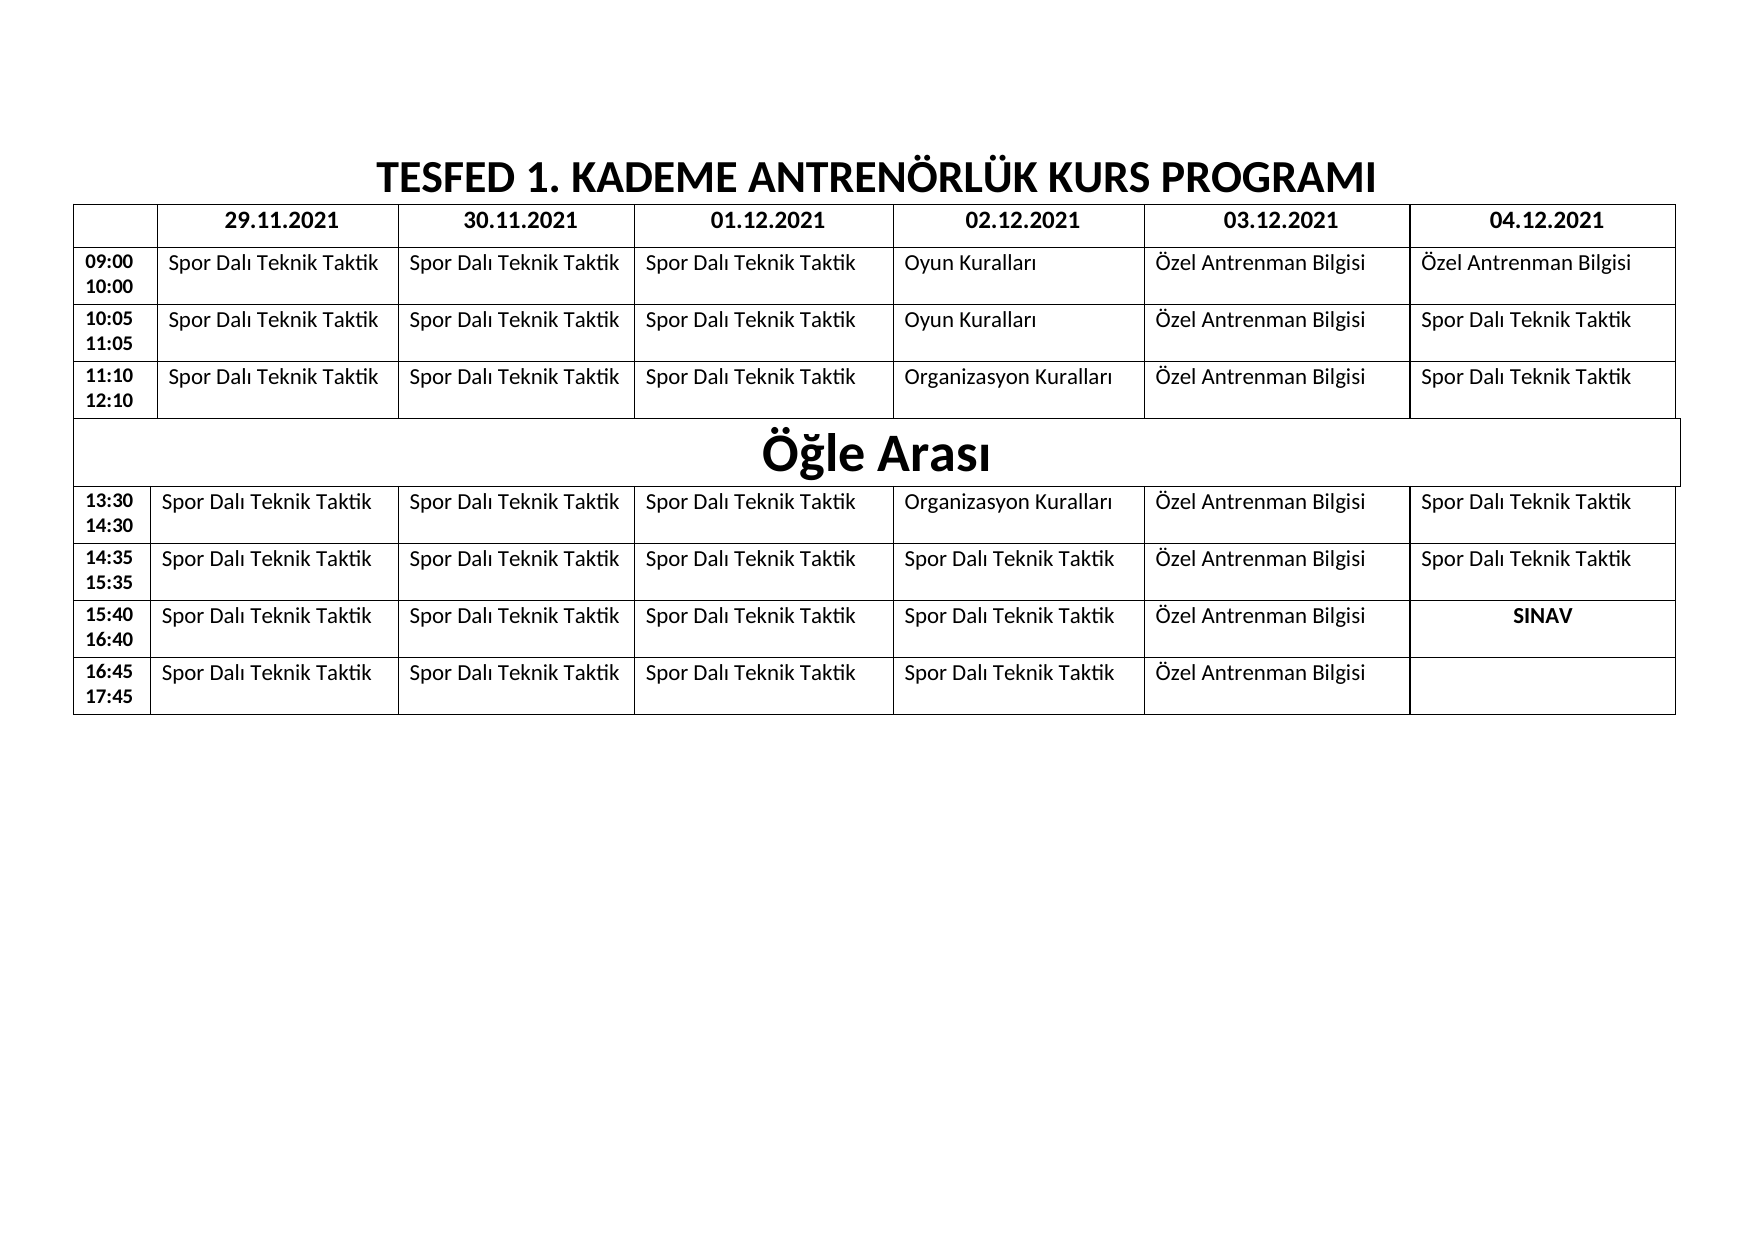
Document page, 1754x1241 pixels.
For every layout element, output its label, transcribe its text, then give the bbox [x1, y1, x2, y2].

table_header 02.12.2021 [894, 205, 1144, 247]
table_header 03.12.2021 [1145, 205, 1409, 247]
table_cell Özel Antrenman Bilgisi [1411, 248, 1675, 304]
table_cell Spor Dalı Teknik Taktik [1411, 362, 1675, 418]
table_cell 13:30 14:30 [74, 487, 150, 543]
table_cell Spor Dalı Teknik Taktik [151, 601, 398, 657]
table_header 30.11.2021 [399, 205, 634, 247]
table_cell Organizasyon Kuralları [894, 487, 1144, 543]
table_cell Özel Antrenman Bilgisi [1145, 487, 1409, 543]
table_cell Oyun Kuralları [894, 305, 1144, 361]
table_cell SINAV [1411, 601, 1675, 657]
table_cell Spor Dalı Teknik Taktik [635, 487, 893, 543]
table_cell Spor Dalı Teknik Taktik [1411, 544, 1675, 600]
text TESFED 1. KADEME ANTRENÖRLÜK KURS PROGRAMI [148, 148, 1606, 203]
table_cell Spor Dalı Teknik Taktik [158, 305, 398, 361]
table_cell 16:45 17:45 [74, 658, 150, 714]
table_cell Özel Antrenman Bilgisi [1145, 601, 1409, 657]
table_cell Spor Dalı Teknik Taktik [635, 362, 893, 418]
table_cell Spor Dalı Teknik Taktik [399, 362, 634, 418]
table_cell Spor Dalı Teknik Taktik [635, 248, 893, 304]
table_cell Spor Dalı Teknik Taktik [399, 544, 634, 600]
table_cell 15:40 16:40 [74, 601, 150, 657]
table_cell Spor Dalı Teknik Taktik [158, 248, 398, 304]
table_cell Spor Dalı Teknik Taktik [151, 487, 398, 543]
table_cell 10:05 11:05 [74, 305, 157, 361]
table_header 29.11.2021 [158, 205, 398, 247]
table_cell Özel Antrenman Bilgisi [1145, 544, 1409, 600]
table_cell Spor Dalı Teknik Taktik [158, 362, 398, 418]
table_cell 11:10 12:10 [74, 362, 157, 418]
table_header 04.12.2021 [1411, 205, 1675, 247]
table_cell Organizasyon Kuralları [894, 362, 1144, 418]
table_cell Özel Antrenman Bilgisi [1145, 658, 1409, 714]
table_cell Oyun Kuralları [894, 248, 1144, 304]
table_cell Spor Dalı Teknik Taktik [399, 658, 634, 714]
table_cell Spor Dalı Teknik Taktik [399, 487, 634, 543]
table_cell Spor Dalı Teknik Taktik [399, 248, 634, 304]
table_cell Spor Dalı Teknik Taktik [151, 544, 398, 600]
table_cell Spor Dalı Teknik Taktik [635, 658, 893, 714]
table_cell Spor Dalı Teknik Taktik [1411, 305, 1675, 361]
table_header [74, 205, 157, 247]
table_cell 09:00 10:00 [74, 248, 157, 304]
table_header 01.12.2021 [635, 205, 893, 247]
table_cell Spor Dalı Teknik Taktik [151, 658, 398, 714]
table_cell Spor Dalı Teknik Taktik [635, 601, 893, 657]
table_cell Özel Antrenman Bilgisi [1145, 362, 1409, 418]
table_cell Spor Dalı Teknik Taktik [399, 305, 634, 361]
table_cell Spor Dalı Teknik Taktik [894, 601, 1144, 657]
table_cell 14:35 15:35 [74, 544, 150, 600]
table_cell Spor Dalı Teknik Taktik [894, 544, 1144, 600]
table_cell Spor Dalı Teknik Taktik [1411, 487, 1675, 543]
table_cell Özel Antrenman Bilgisi [1145, 305, 1409, 361]
table_cell Spor Dalı Teknik Taktik [635, 305, 893, 361]
table_cell Spor Dalı Teknik Taktik [894, 658, 1144, 714]
table_cell Spor Dalı Teknik Taktik [399, 601, 634, 657]
table_cell [1411, 658, 1675, 714]
table_cell Spor Dalı Teknik Taktik [635, 544, 893, 600]
table_cell Öğle Arası [74, 419, 1680, 486]
table_cell Özel Antrenman Bilgisi [1145, 248, 1409, 304]
